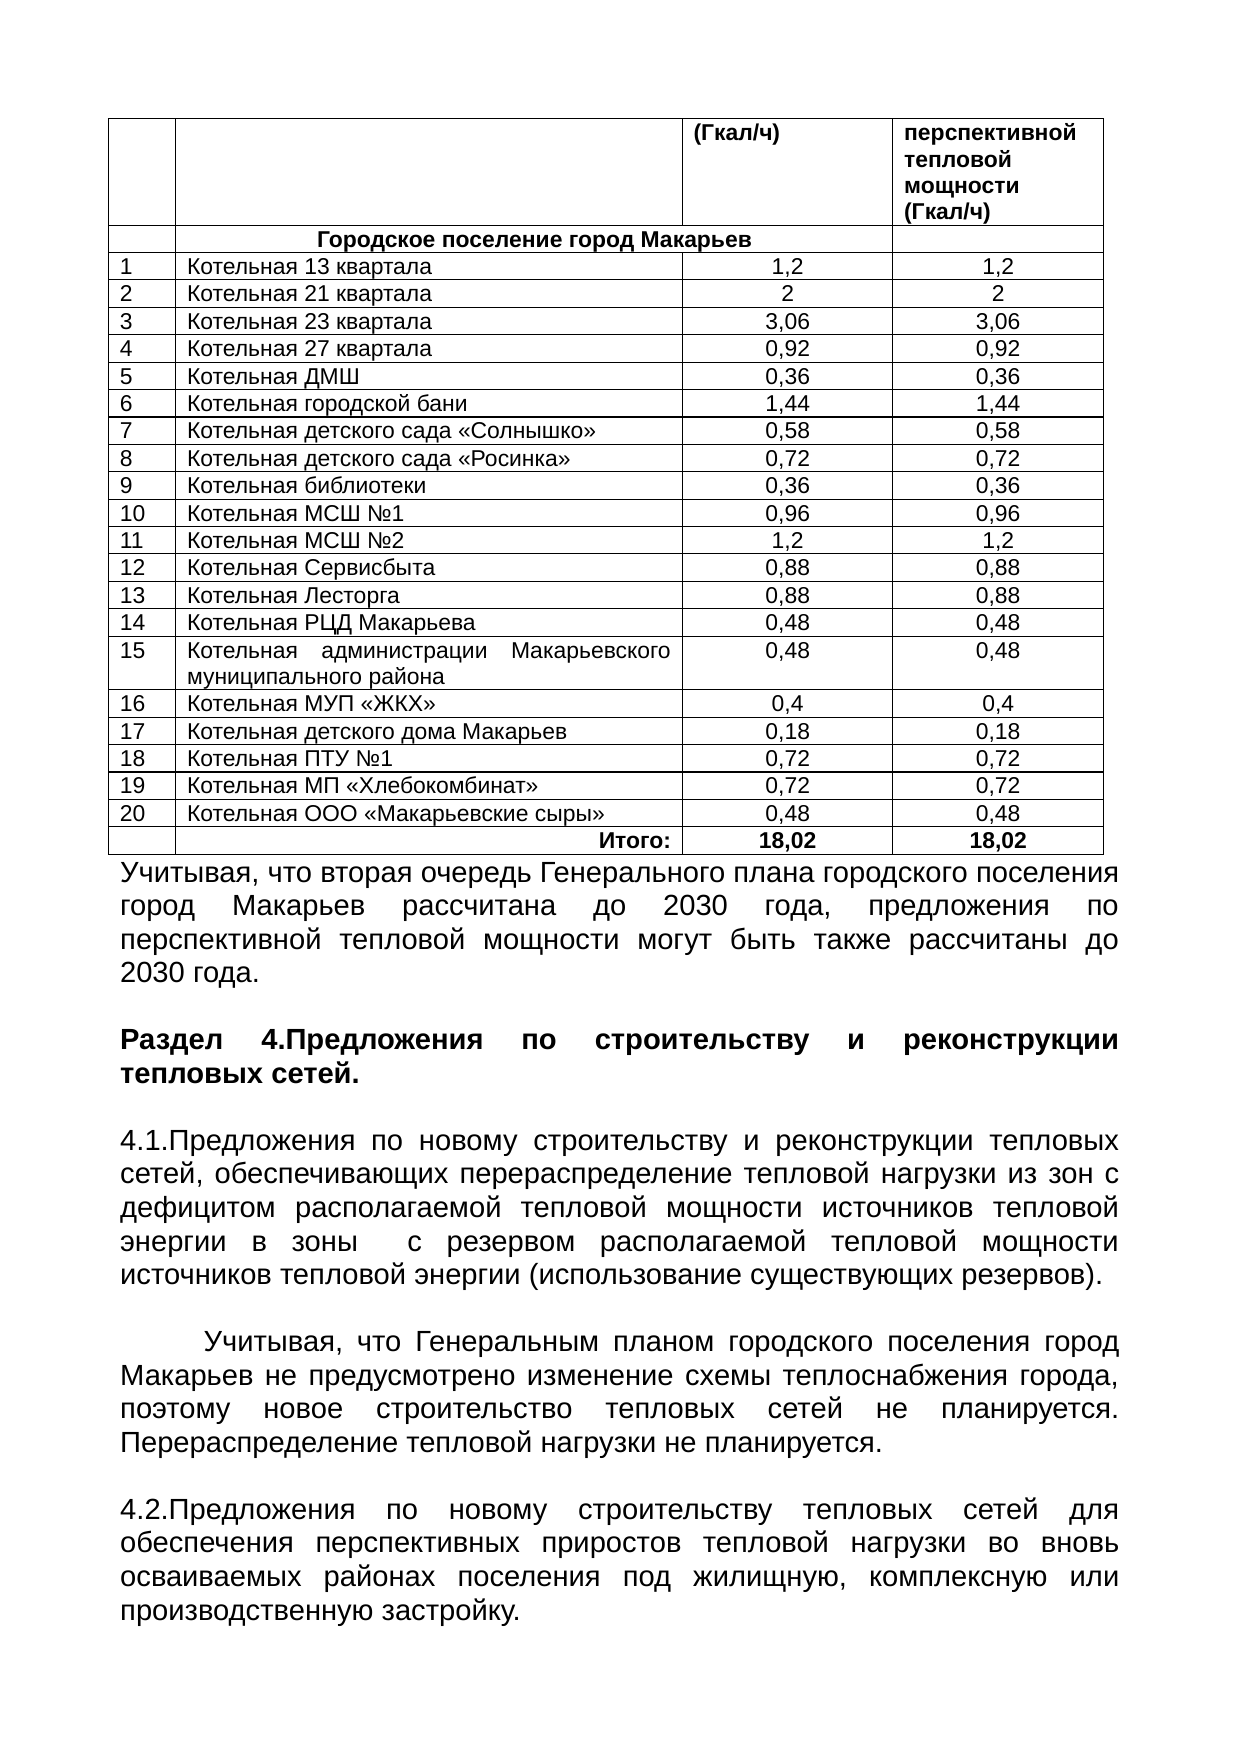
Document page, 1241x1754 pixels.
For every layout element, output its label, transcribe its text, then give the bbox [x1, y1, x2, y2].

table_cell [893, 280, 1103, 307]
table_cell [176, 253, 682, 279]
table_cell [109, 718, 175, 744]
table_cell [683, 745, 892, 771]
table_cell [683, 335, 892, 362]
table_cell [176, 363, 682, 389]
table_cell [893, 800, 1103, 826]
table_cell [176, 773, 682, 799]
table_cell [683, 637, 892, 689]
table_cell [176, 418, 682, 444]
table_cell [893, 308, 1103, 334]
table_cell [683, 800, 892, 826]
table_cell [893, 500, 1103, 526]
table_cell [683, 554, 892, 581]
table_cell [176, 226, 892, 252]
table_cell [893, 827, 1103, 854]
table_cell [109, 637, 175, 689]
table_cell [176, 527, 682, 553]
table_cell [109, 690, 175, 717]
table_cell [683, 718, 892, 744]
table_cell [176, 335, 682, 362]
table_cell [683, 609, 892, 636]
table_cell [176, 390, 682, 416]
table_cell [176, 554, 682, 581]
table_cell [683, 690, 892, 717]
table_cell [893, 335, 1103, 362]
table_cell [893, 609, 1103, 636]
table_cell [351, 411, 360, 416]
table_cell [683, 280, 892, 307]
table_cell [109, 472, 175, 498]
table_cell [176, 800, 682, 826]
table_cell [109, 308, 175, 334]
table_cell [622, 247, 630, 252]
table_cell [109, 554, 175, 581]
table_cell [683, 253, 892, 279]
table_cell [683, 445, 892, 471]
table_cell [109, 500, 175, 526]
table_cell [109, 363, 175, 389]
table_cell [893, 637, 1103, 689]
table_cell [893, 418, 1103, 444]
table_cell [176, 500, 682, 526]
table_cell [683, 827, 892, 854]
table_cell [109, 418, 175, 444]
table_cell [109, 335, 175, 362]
text Учитывая, что вторая очередь Генерального плана городского поселения город Макарьев рассчитана до 2030 года, предложения по перспективной тепловой мощности могут быть также рассчитаны до 2030 года. [120, 855, 1120, 989]
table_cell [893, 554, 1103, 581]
text Раздел 4.Предложения по строительству и реконструкции тепловых сетей. [120, 1022, 1120, 1089]
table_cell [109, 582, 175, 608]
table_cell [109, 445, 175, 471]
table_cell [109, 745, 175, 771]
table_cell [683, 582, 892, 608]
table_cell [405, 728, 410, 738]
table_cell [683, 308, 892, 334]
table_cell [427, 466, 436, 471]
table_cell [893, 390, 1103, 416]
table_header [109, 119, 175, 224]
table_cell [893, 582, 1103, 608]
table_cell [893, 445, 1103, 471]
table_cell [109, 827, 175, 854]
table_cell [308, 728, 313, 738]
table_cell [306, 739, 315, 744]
text 4.2.Предложения по новому строительству тепловых сетей для обеспечения перспективных приростов тепловой нагрузки во вновь осваиваемых районах поселения под жилищную, комплексную или производственную застройку. [120, 1492, 1120, 1626]
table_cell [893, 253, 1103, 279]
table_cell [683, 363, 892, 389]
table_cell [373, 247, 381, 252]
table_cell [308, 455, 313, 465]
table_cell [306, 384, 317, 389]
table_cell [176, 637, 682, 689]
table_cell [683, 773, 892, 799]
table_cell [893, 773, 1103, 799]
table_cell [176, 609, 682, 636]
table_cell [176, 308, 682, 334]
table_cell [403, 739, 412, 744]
text 4.1.Предложения по новому строительству и реконструкции тепловых сетей, обеспечивающих перераспределение тепловой нагрузки из зон с дефицитом располагаемой тепловой мощности источников тепловой энергии в зоны с резервом располагаемой тепловой мощности источников тепловой энергии (использование существующих резервов). [120, 1123, 1120, 1291]
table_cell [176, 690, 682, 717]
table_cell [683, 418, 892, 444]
text Учитывая, что Генеральным планом городского поселения город Макарьев не предусмотрено изменение схемы теплоснабжения города, поэтому новое строительство тепловых сетей не планируется. Перераспределение тепловой нагрузки не планируется. [120, 1324, 1120, 1458]
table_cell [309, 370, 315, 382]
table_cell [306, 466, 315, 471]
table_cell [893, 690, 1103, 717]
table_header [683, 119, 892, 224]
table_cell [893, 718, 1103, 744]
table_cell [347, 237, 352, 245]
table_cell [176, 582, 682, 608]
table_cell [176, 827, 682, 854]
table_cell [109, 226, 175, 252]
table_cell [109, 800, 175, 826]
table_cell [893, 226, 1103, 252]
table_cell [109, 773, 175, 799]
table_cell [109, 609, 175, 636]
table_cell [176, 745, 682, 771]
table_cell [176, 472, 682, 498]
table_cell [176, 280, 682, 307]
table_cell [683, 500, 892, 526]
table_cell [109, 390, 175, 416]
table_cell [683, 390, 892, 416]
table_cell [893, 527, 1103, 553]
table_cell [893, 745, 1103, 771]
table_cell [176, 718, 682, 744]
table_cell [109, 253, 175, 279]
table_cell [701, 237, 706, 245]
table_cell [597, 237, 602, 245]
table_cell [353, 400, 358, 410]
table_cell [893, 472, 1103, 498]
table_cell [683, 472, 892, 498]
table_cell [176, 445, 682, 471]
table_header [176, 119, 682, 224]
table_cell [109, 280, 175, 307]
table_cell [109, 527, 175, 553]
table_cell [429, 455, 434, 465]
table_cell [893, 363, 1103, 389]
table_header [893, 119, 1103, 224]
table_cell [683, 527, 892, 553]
